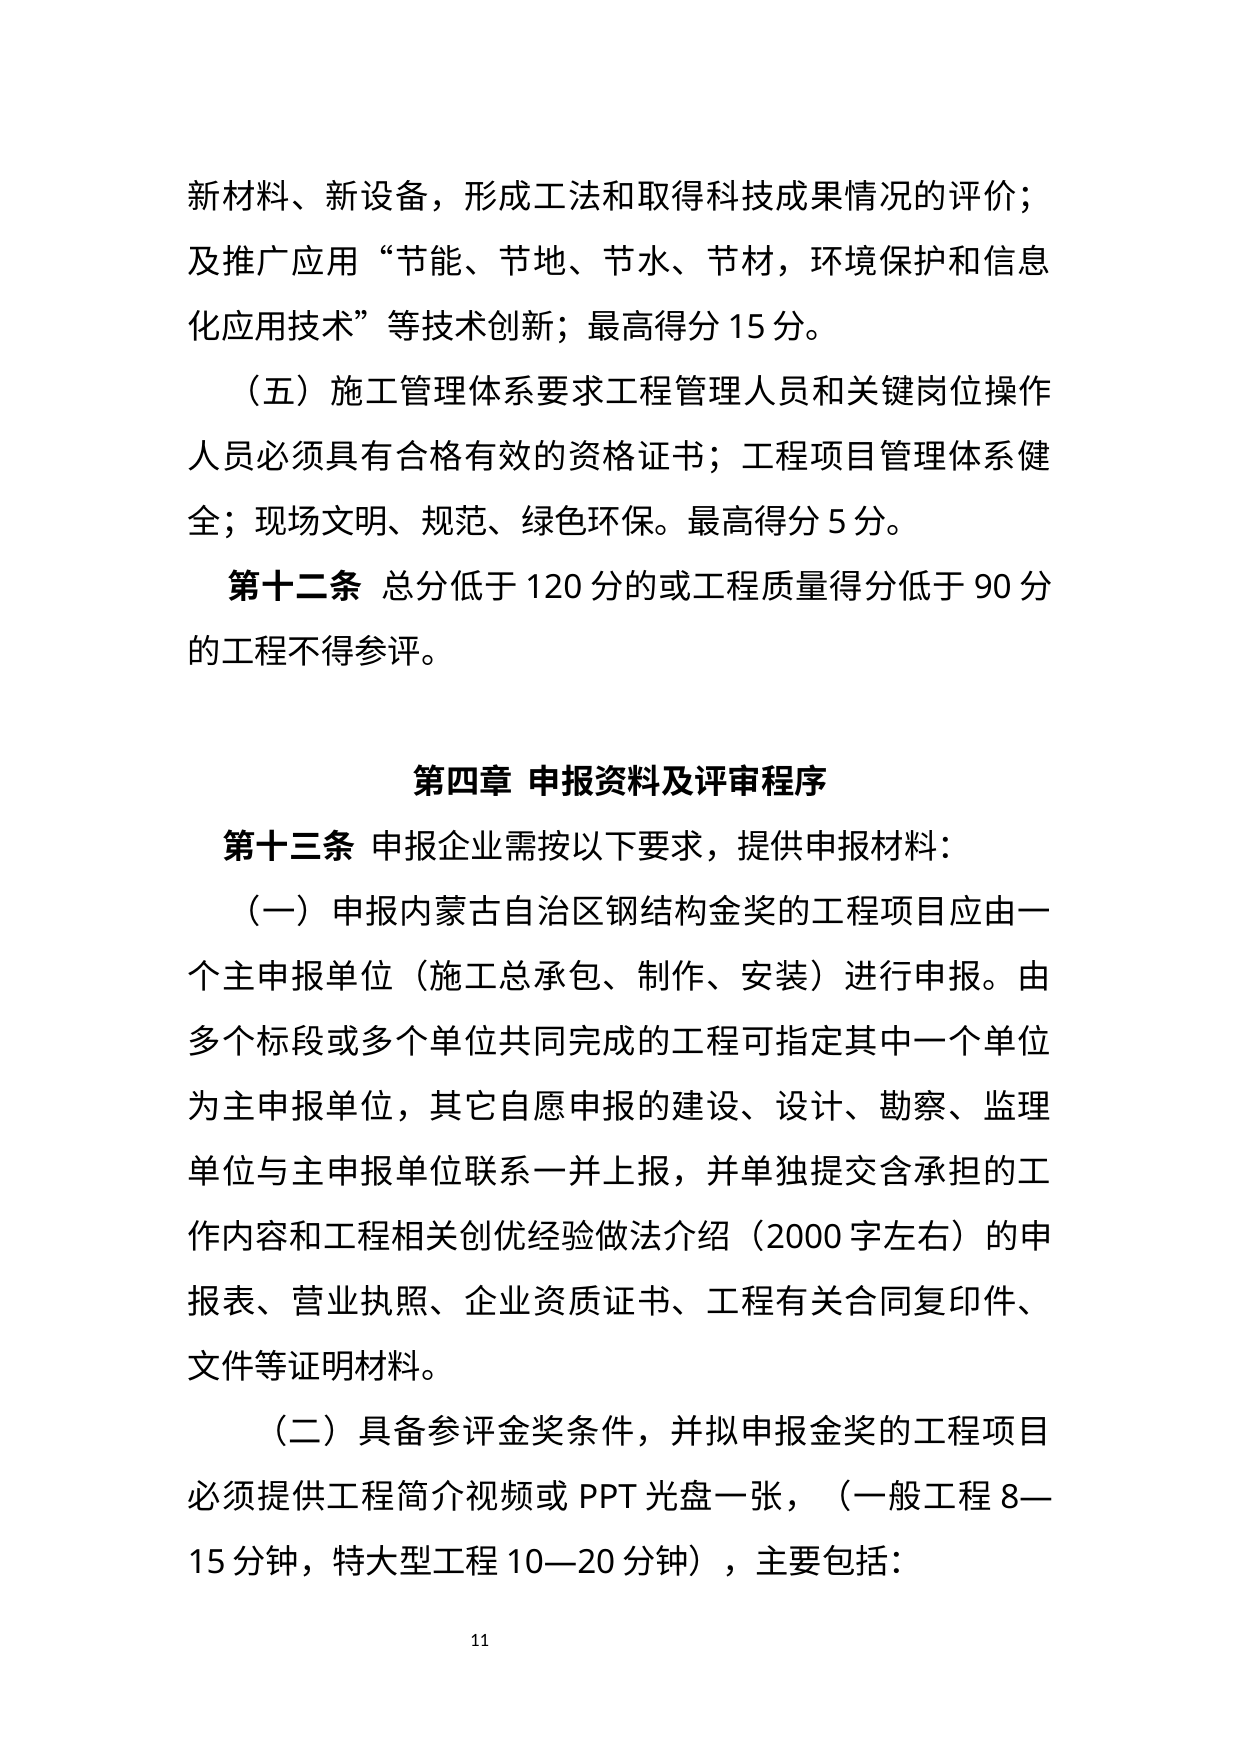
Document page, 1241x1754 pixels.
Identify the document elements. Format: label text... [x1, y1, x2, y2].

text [187, 162, 1053, 357]
text （五）施工管理体系要求工程管理人员和关键岗位操作人员必须具有合格有效的资格证书；工程项目管理体系健全；现场文明、规范、绿色环保。最高得分5分。 [187, 357, 1053, 552]
text （一）申报内蒙古自治区钢结构金奖的工程项目应由一个主申报单位（施工总承包、制作、安装）进行申报。由多个标段或多个单位共同完成的工程可指定其中一个单位为主申报单位，其它自愿申报的建设、设计、勘察、监理单位与主申报单位联系一并上报，并单独提交含承担的工作内容和工程相关创优经验做法介绍（2000字左右）的申报表、营业执照、企业资质证书、工程有关合同复印件、文件等证明材料。 [187, 877, 1053, 1397]
text 第十二条 总分低于120分的或工程质量得分低于90分的工程不得参评。 [187, 552, 1053, 682]
text （二）具备参评金奖条件，并拟申报金奖的工程项目必须提供工程简介视频或PPT光盘一张，（一般工程8—15分钟，特大型工程10—20分钟），主要包括： [187, 1397, 1053, 1592]
text 第四章 申报资料及评审程序 [187, 747, 1053, 812]
text 第十三条 申报企业需按以下要求，提供申报材料： [187, 812, 1053, 877]
